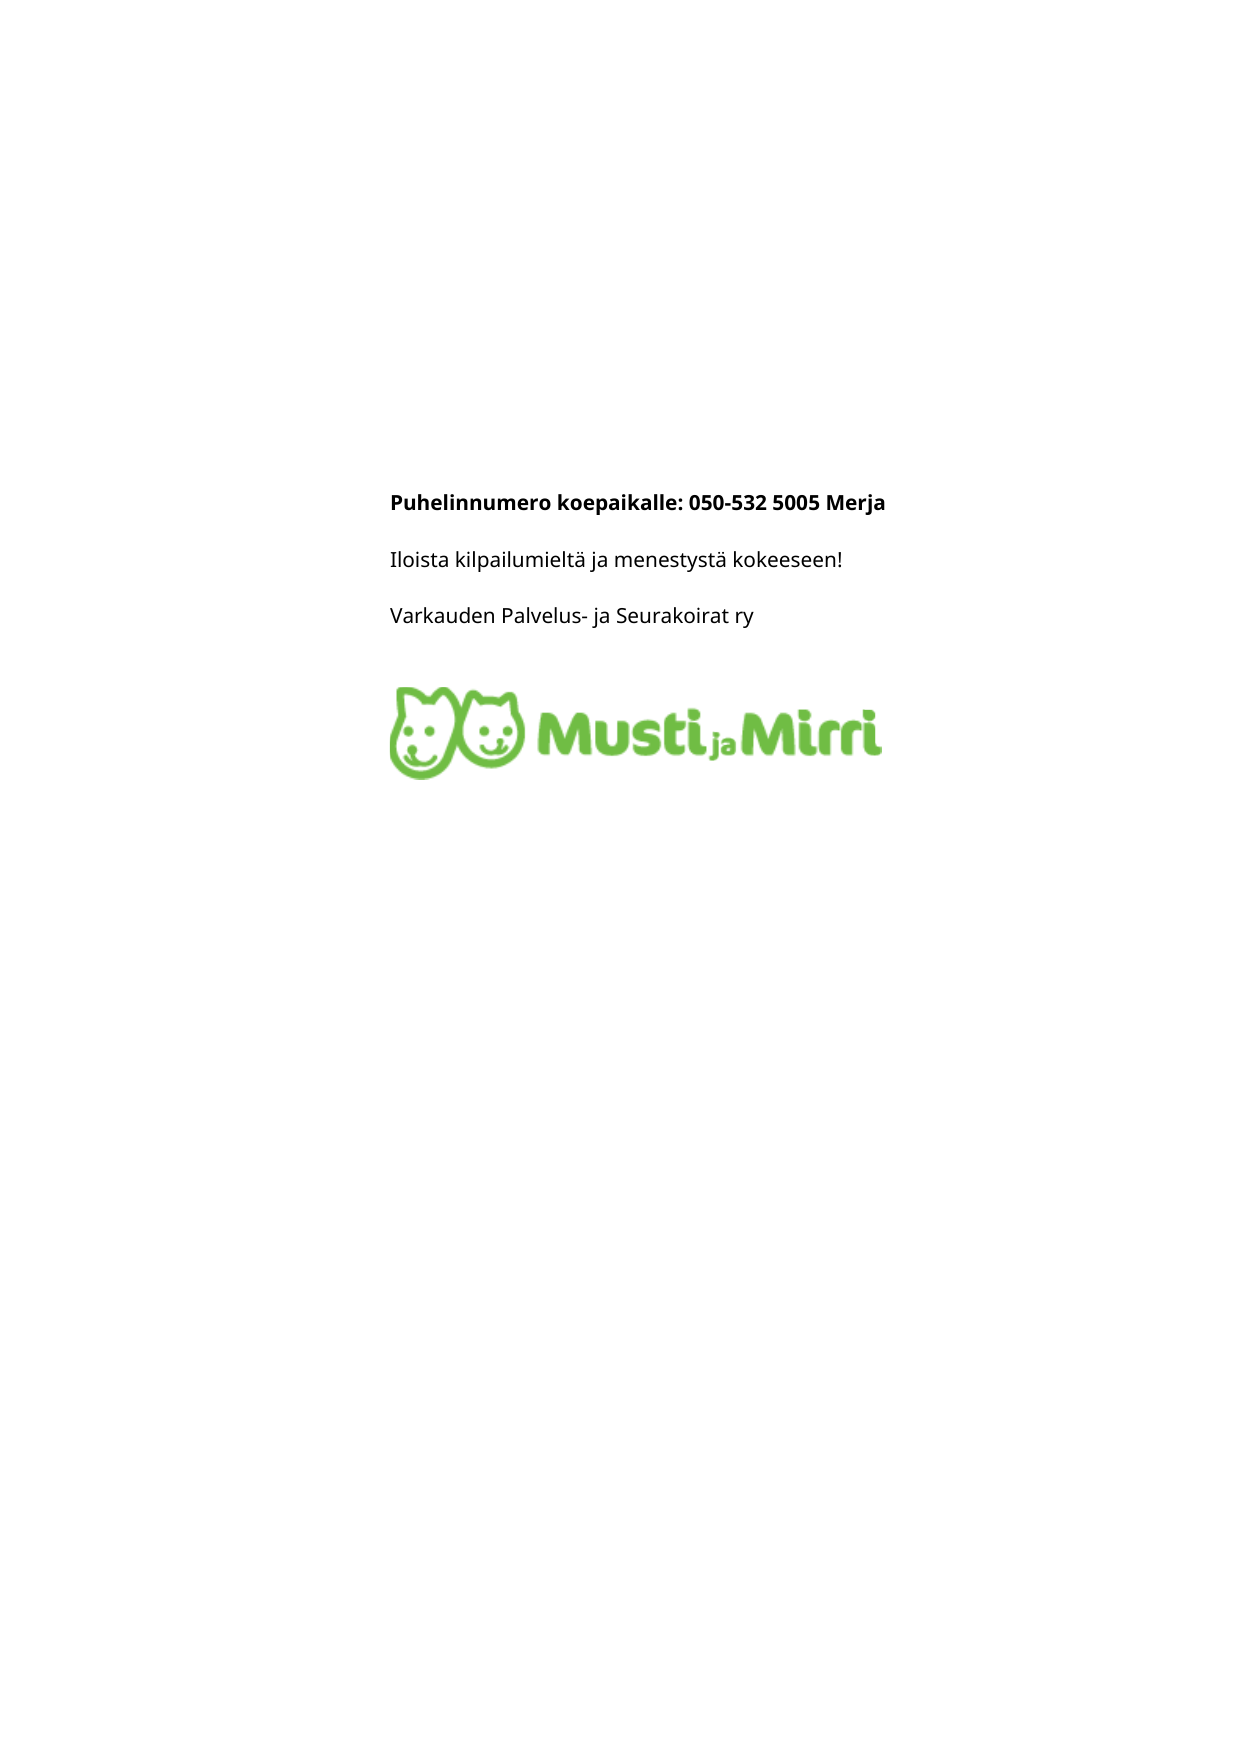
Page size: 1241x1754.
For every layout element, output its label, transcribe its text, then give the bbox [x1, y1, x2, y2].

picture [389, 687, 882, 780]
text Puhelinnumero koepaikalle: 050-532 5005 Merja [254, 488, 1122, 516]
text Iloista kilpailumieltä ja menestystä kokeeseen! [390, 545, 1122, 573]
text Varkauden Palvelus- ja Seurakoirat ry [390, 602, 1122, 630]
